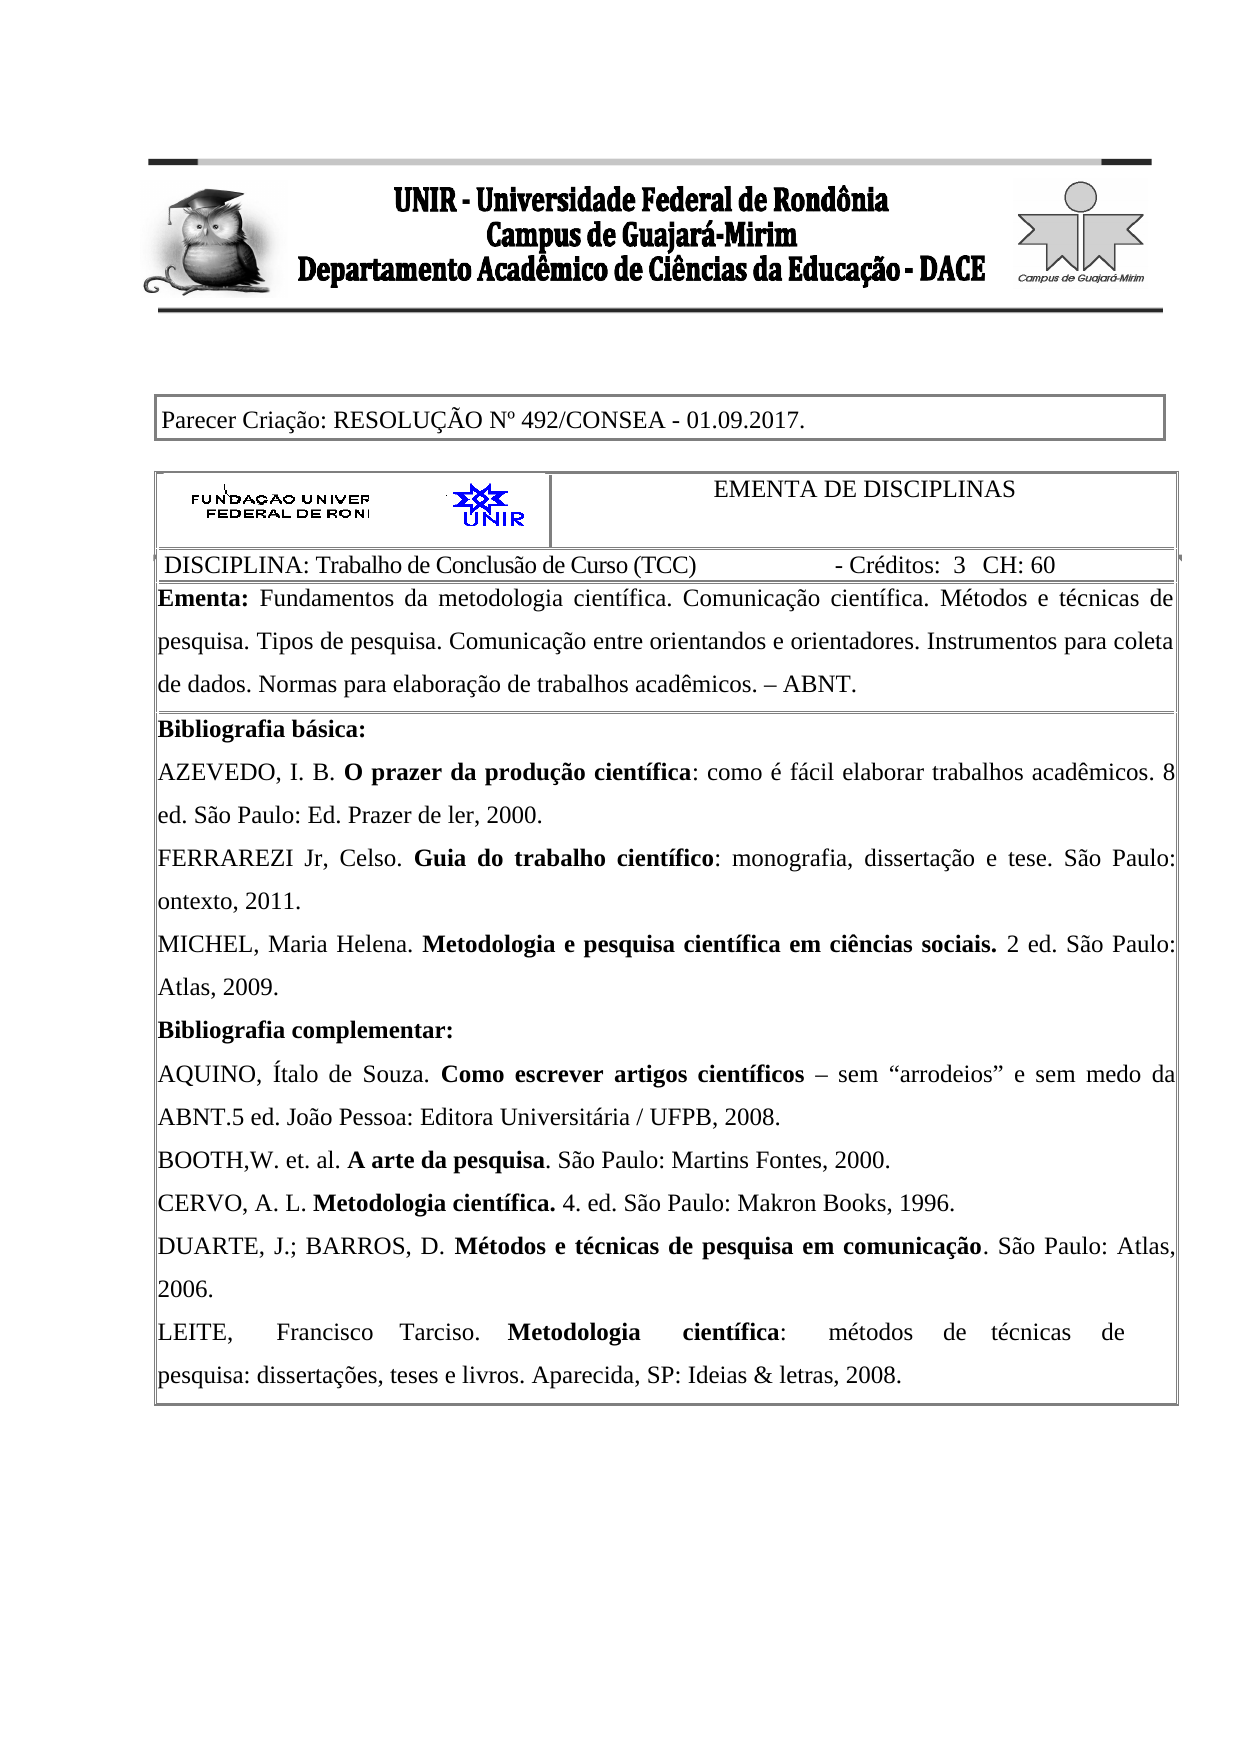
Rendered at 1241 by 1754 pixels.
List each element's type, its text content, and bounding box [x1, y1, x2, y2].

picture [158, 299, 1163, 323]
table_header [546, 474, 551, 547]
picture [905, 255, 985, 281]
picture [298, 185, 900, 288]
table_cell DISCIPLINA: Trabalho de Conclusão de Curso (TCC) - Créditos: 3 CH: 60 [156, 547, 1178, 580]
picture [140, 180, 288, 298]
table_cell Ementa: Fundamentos da metodologia científica. Comunicação científica. Métodos e técnicas de pesquisa. Tipos de pesquisa. Comunicação entre orientandos e orientadores. Instrumentos para coleta de dados. Normas para elaboração de trabalhos acadêmicos. – ABNT. [157, 580, 1176, 711]
table_cell Bibliografia básica: AZEVEDO, I. B. O prazer da produção científica: como é fácil elaborar trabalhos acadêmicos. 8 ed. São Paulo: Ed. Prazer de ler, 2000. FERRAREZI Jr, Celso. Guia do trabalho científico: monografia, dissertação e tese. São Paulo: ontexto, 2011. MICHEL, Maria Helena. Metodologia e pesquisa científica em ciências sociais. 2 ed. São Paulo: Atlas, 2009. Bibliografia complementar: AQUINO, Ítalo de Souza. Como escrever artigos científicos – sem “arrodeios” e sem medo da ABNT.5 ed. João Pessoa: Editora Universitária / UFPB, 2008. BOOTH,W. et. al. A arte da pesquisa. São Paulo: Martins Fontes, 2000. CERVO, A. L. Metodologia científica. 4. ed. São Paulo: Makron Books, 1996. DUARTE, J.; BARROS, D. Métodos e técnicas de pesquisa em comunicação. São Paulo: Atlas, 2006. LEITE, Francisco Tarciso. Metodologia científica: métodos de técnicas de pesquisa: dissertações, teses e livros. Aparecida, SP: Ideias & letras, 2008. [156, 711, 1178, 1402]
table_header EMENTA DE DISCIPLINAS [551, 474, 1176, 547]
picture [1013, 178, 1149, 289]
picture [148, 158, 1152, 168]
picture [163, 473, 546, 547]
table_header [157, 474, 163, 547]
